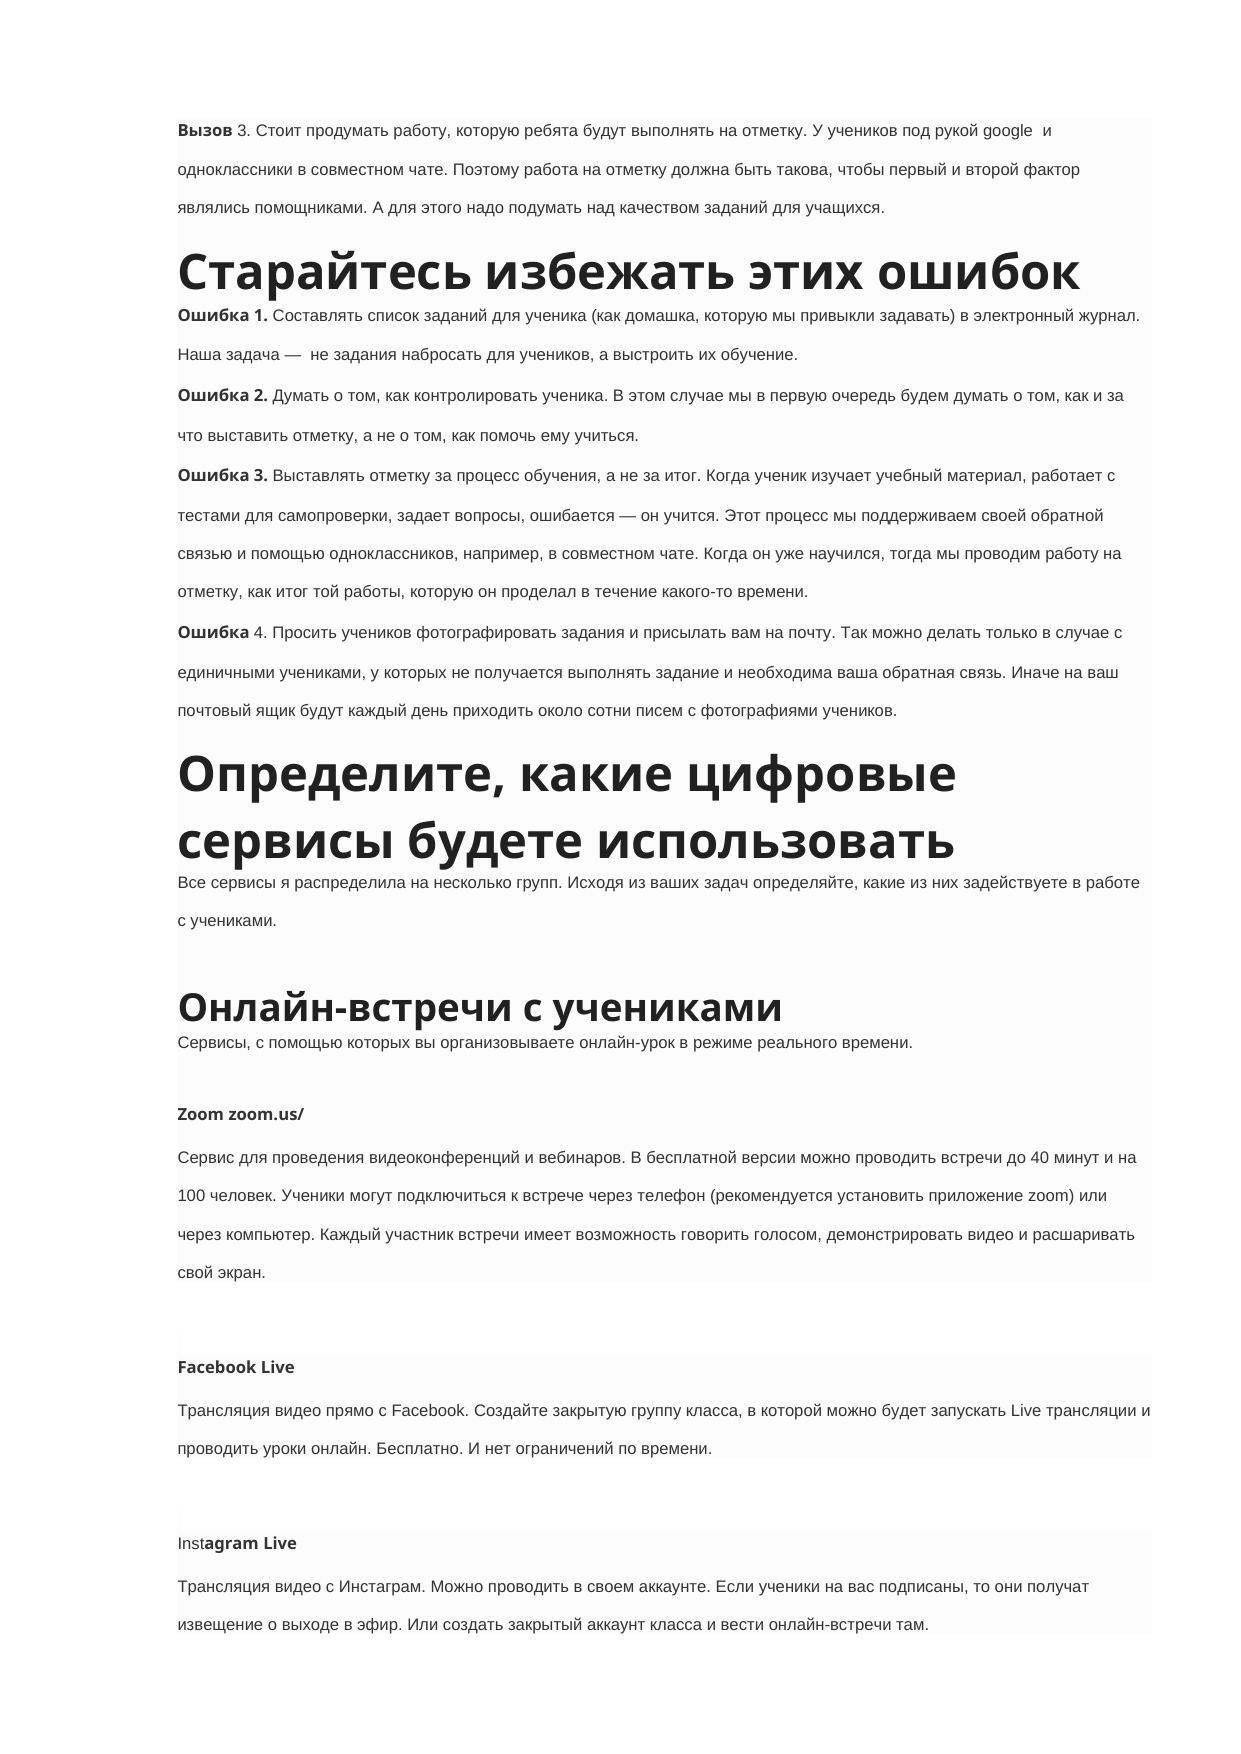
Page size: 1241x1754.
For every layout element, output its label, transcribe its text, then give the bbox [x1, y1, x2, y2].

text Трансляция видео прямо с Facebook. Создайте закрытую группу класса, в которой можно будет запускать Live трансляции и проводить уроки онлайн. Бесплатно. И нет ограничений по времени. [177, 1401, 1152, 1458]
text Трансляция видео с Инстаграм. Можно проводить в своем аккаунте. Если ученики на вас подписаны, то они получат извещение о выходе в эфир. Или создать закрытый аккаунт класса и вести онлайн-встречи там. [177, 1577, 1152, 1634]
text Онлайн-встречи с учениками [177, 980, 1152, 1033]
text Ошибка 4. Просить учеников фотографировать задания и присылать вам на почту. Так можно делать только в случае с единичными учениками, у которых не получается выполнять задание и необходима ваша обратная связь. Иначе на ваш почтовый ящик будут каждый день приходить около сотни писем с фотографиями учеников. [177, 621, 1152, 720]
text Instagram Live [177, 1531, 1152, 1554]
text Старайтесь избежать этих ошибок [177, 237, 1152, 303]
text Zoom zoom.us/ [177, 1102, 1152, 1125]
text Сервис для проведения видеоконференций и вебинаров. В бесплатной версии можно проводить встречи до 40 минут и на 100 человек. Ученики могут подключиться к встрече через телефон (рекомендуется установить приложение zoom) или через компьютер. Каждый участник встречи имеет возможность говорить голосом, демонстрировать видео и расшаривать свой экран. [177, 1148, 1152, 1282]
text Ошибка 2. Думать о том, как контролировать ученика. В этом случае мы в первую очередь будем думать о том, как и за что выставить отметку, а не о том, как помочь ему учиться. [177, 383, 1152, 444]
text Ошибка 1. Составлять список заданий для ученика (как домашка, которую мы привыкли задавать) в электронный журнал. Наша задача — не задания набросать для учеников, а выстроить их обучение. [177, 303, 1152, 364]
text Facebook Live [177, 1355, 1152, 1378]
text Вызов 3. Стоит продумать работу, которую ребята будут выполнять на отметку. У учеников под рукой google и одноклассники в совместном чате. Поэтому работа на отметку должна быть такова, чтобы первый и второй фактор являлись помощниками. А для этого надо подумать над качеством заданий для учащихся. [177, 118, 1152, 217]
text Все сервисы я распределила на несколько групп. Исходя из ваших задач определяйте, какие из них задействуете в работе с учениками. [177, 872, 1152, 930]
text Сервисы, с помощью которых вы организовываете онлайн-урок в режиме реального времени. [177, 1033, 1152, 1052]
text Ошибка 3. Выставлять отметку за процесс обучения, а не за итог. Когда ученик изучает учебный материал, работает с тестами для самопроверки, задает вопросы, ошибается — он учится. Этот процесс мы поддерживаем своей обратной связью и помощью одноклассников, например, в совместном чате. Когда он уже научился, тогда мы проводим работу на отметку, как итог той работы, которую он проделал в течение какого-то времени. [177, 464, 1152, 601]
text Определите, какие цифровые сервисы будете использовать [177, 739, 1152, 872]
